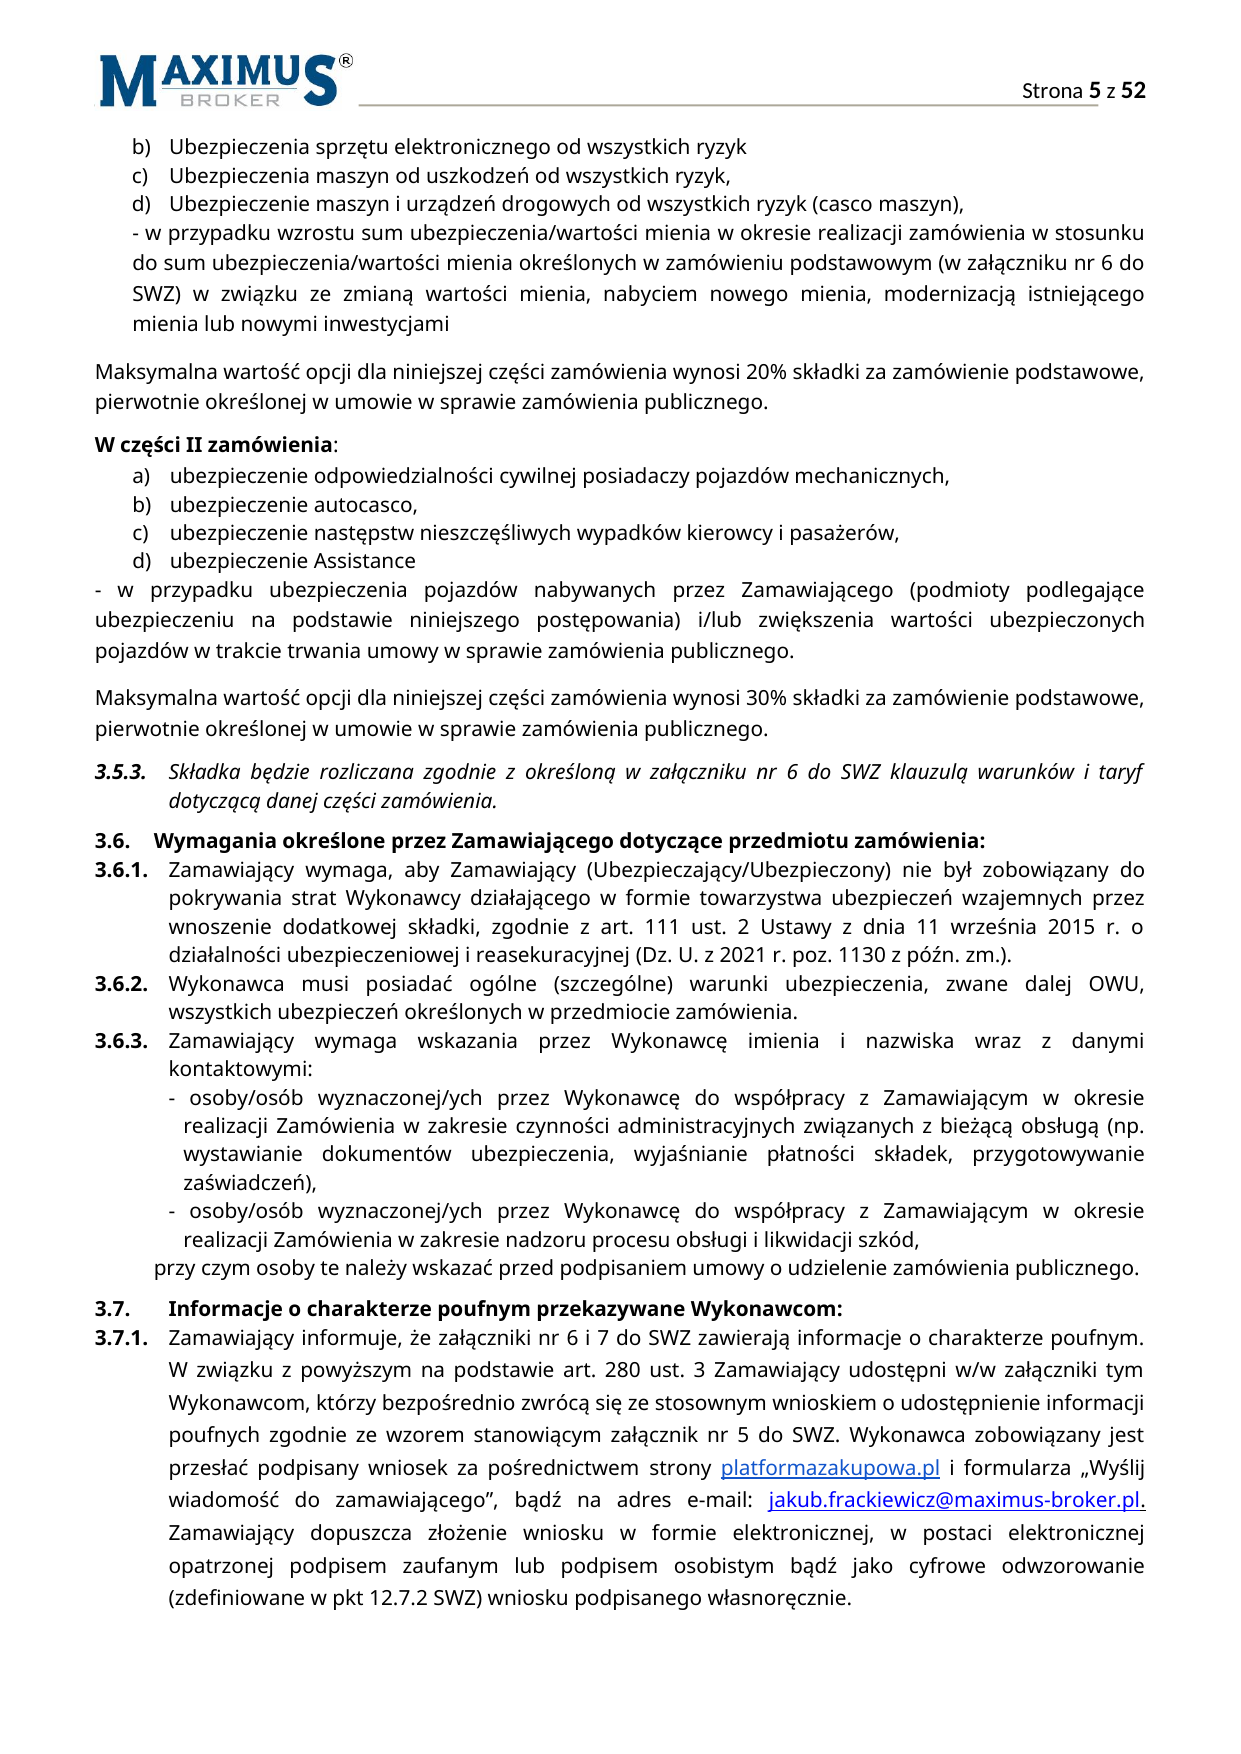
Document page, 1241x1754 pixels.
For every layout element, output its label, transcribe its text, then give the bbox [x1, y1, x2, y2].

text Maksymalna wartość opcji dla niniejszej części zamówienia wynosi 20% składki za zamówienie podstawowe, pierwotnie określonej w umowie w sprawie zamówienia publicznego. [94, 357, 1146, 416]
list Wykonawca musi posiadać ogólne (szczególne) warunki ubezpieczenia, zwane dalej OWU, wszystkich ubezpieczeń określonych w przedmiocie zamówienia. [94, 969, 1146, 1026]
list Zamawiający wymaga wskazania przez Wykonawcę imienia i nazwiska wraz z danymi kontaktowymi: [94, 1026, 1146, 1083]
text - w przypadku wzrostu sum ubezpieczenia/wartości mienia w okresie realizacji zamówienia w stosunku do sum ubezpieczenia/wartości mienia określonych w zamówieniu podstawowym (w załączniku nr 6 do SWZ) w związku ze zmianą wartości mienia, nabyciem nowego mienia, modernizacją istniejącego mienia lub nowymi inwestycjami [132, 218, 1146, 338]
list ubezpieczenie Assistance [132, 547, 1146, 575]
list przy czym osoby te należy wskazać przed podpisaniem umowy o udzielenie zamówienia publicznego. [153, 1253, 1146, 1282]
list Ubezpieczenia sprzętu elektronicznego od wszystkich ryzyk [132, 132, 1146, 161]
list Zamawiający informuje, że załączniki nr 6 i 7 do SWZ zawierają informacje o charakterze poufnym. W związku z powyższym na podstawie art. 280 ust. 3 Zamawiający udostępni w/w załączniki tym Wykonawcom, którzy bezpośrednio zwrócą się ze stosownym wnioskiem o udostępnienie informacji poufnych zgodnie ze wzorem stanowiącym załącznik nr 5 do SWZ. Wykonawca zobowiązany jest przesłać podpisany wniosek za pośrednictwem strony platformazakupowa.pl i formularza „Wyślij wiadomość do zamawiającego”, bądź na adres e-mail: jakub.frackiewicz@maximus-broker.pl. Zamawiający dopuszcza złożenie wniosku w formie elektronicznej, w postaci elektronicznej opatrzonej podpisem zaufanym lub podpisem osobistym bądź jako cyfrowe odwzorowanie (zdefiniowane w pkt 12.7.2 SWZ) wniosku podpisanego własnoręcznie. [94, 1323, 1146, 1612]
list ubezpieczenie autocasco, [132, 490, 1146, 518]
list Składka będzie rozliczana zgodnie z określoną w załączniku nr 6 do SWZ klauzulą warunków i taryf dotyczącą danej części zamówienia. [94, 757, 1146, 814]
list - osoby/osób wyznaczonej/ych przez Wykonawcę do współpracy z Zamawiającym w okresie realizacji Zamówienia w zakresie czynności administracyjnych związanych z bieżącą obsługą (np. wystawianie dokumentów ubezpieczenia, wyjaśnianie płatności składek, przygotowywanie zaświadczeń), [168, 1083, 1146, 1196]
text - w przypadku ubezpieczenia pojazdów nabywanych przez Zamawiającego (podmioty podlegające ubezpieczeniu na podstawie niniejszego postępowania) i/lub zwiększenia wartości ubezpieczonych pojazdów w trakcie trwania umowy w sprawie zamówienia publicznego. [94, 575, 1146, 665]
list ubezpieczenie następstw nieszczęśliwych wypadków kierowcy i pasażerów, [132, 518, 1146, 547]
list Ubezpieczenia maszyn od uszkodzeń od wszystkich ryzyk, [132, 161, 1146, 189]
list - osoby/osób wyznaczonej/ych przez Wykonawcę do współpracy z Zamawiającym w okresie realizacji Zamówienia w zakresie nadzoru procesu obsługi i likwidacji szkód, [168, 1196, 1146, 1253]
text W części II zamówienia: [94, 431, 1146, 459]
list Wymagania określone przez Zamawiającego dotyczące przedmiotu zamówienia: [94, 827, 1146, 855]
text Maksymalna wartość opcji dla niniejszej części zamówienia wynosi 30% składki za zamówienie podstawowe, pierwotnie określonej w umowie w sprawie zamówienia publicznego. [94, 683, 1146, 743]
picture [94, 50, 359, 111]
list ubezpieczenie odpowiedzialności cywilnej posiadaczy pojazdów mechanicznych, [132, 461, 1146, 490]
list Informacje o charakterze poufnym przekazywane Wykonawcom: [94, 1294, 1146, 1323]
list Ubezpieczenie maszyn i urządzeń drogowych od wszystkich ryzyk (casco maszyn), [132, 189, 1146, 218]
list Zamawiający wymaga, aby Zamawiający (Ubezpieczający/Ubezpieczony) nie był zobowiązany do pokrywania strat Wykonawcy działającego w formie towarzystwa ubezpieczeń wzajemnych przez wnoszenie dodatkowej składki, zgodnie z art. 111 ust. 2 Ustawy z dnia 11 września 2015 r. o działalności ubezpieczeniowej i reasekuracyjnej (Dz. U. z 2021 r. poz. 1130 z późn. zm.). [94, 855, 1146, 969]
